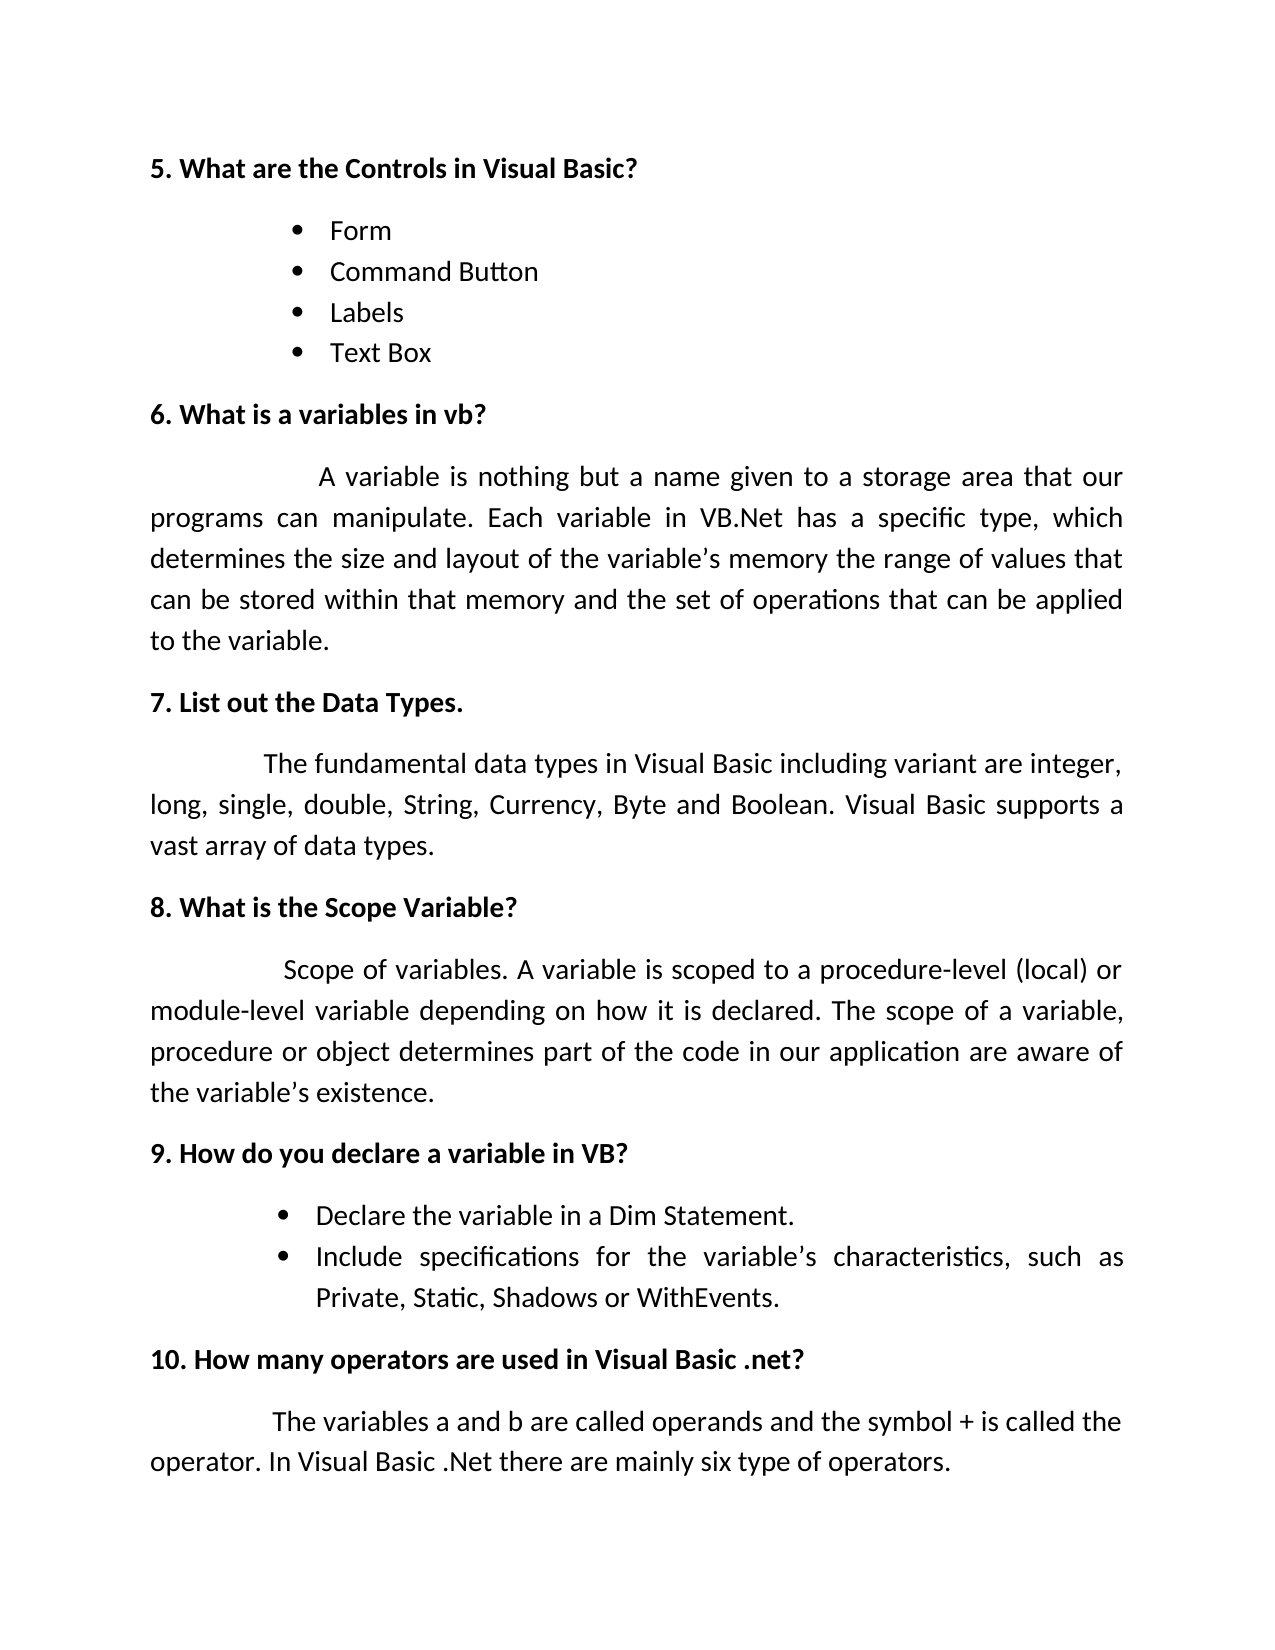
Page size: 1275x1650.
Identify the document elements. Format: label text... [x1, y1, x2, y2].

text A variable is nothing but a name given to a storage area that our programs can manipulate. Each variable in VB.Net has a specific type, which determines the size and layout of the variable’s memory the range of values that can be stored within that memory and the set of operations that can be applied to the variable. [150, 458, 1125, 657]
text The fundamental data types in Visual Basic including variant are integer, long, single, double, String, Currency, Byte and Boolean. Visual Basic supports a vast array of data types. [150, 745, 1125, 863]
text 9. How do you declare a variable in VB? [150, 1135, 1125, 1171]
list Text Box [292, 334, 1125, 370]
text Scope of variables. A variable is scoped to a procedure-level (local) or module-level variable depending on how it is declared. The scope of a variable, procedure or object determines part of the code in our application are aware of the variable’s existence. [150, 951, 1125, 1109]
list Include specifications for the variable’s characteristics, such as Private, Static, Shadows or WithEvents. [278, 1238, 1125, 1315]
text 8. What is the Scope Variable? [150, 889, 1125, 925]
list Command Button [292, 253, 1125, 288]
list Form [292, 212, 1125, 247]
text The variables a and b are called operands and the symbol + is called the operator. In Visual Basic .Net there are mainly six type of operators. [150, 1403, 1125, 1479]
text 10. How many operators are used in Visual Basic .net? [150, 1341, 1125, 1376]
text 6. What is a variables in vb? [150, 396, 1125, 432]
text 7. List out the Data Types. [150, 684, 1125, 719]
text 5. What are the Controls in Visual Basic? [150, 150, 1125, 186]
list Declare the variable in a Dim Statement. [278, 1197, 1125, 1233]
list Labels [292, 294, 1125, 329]
